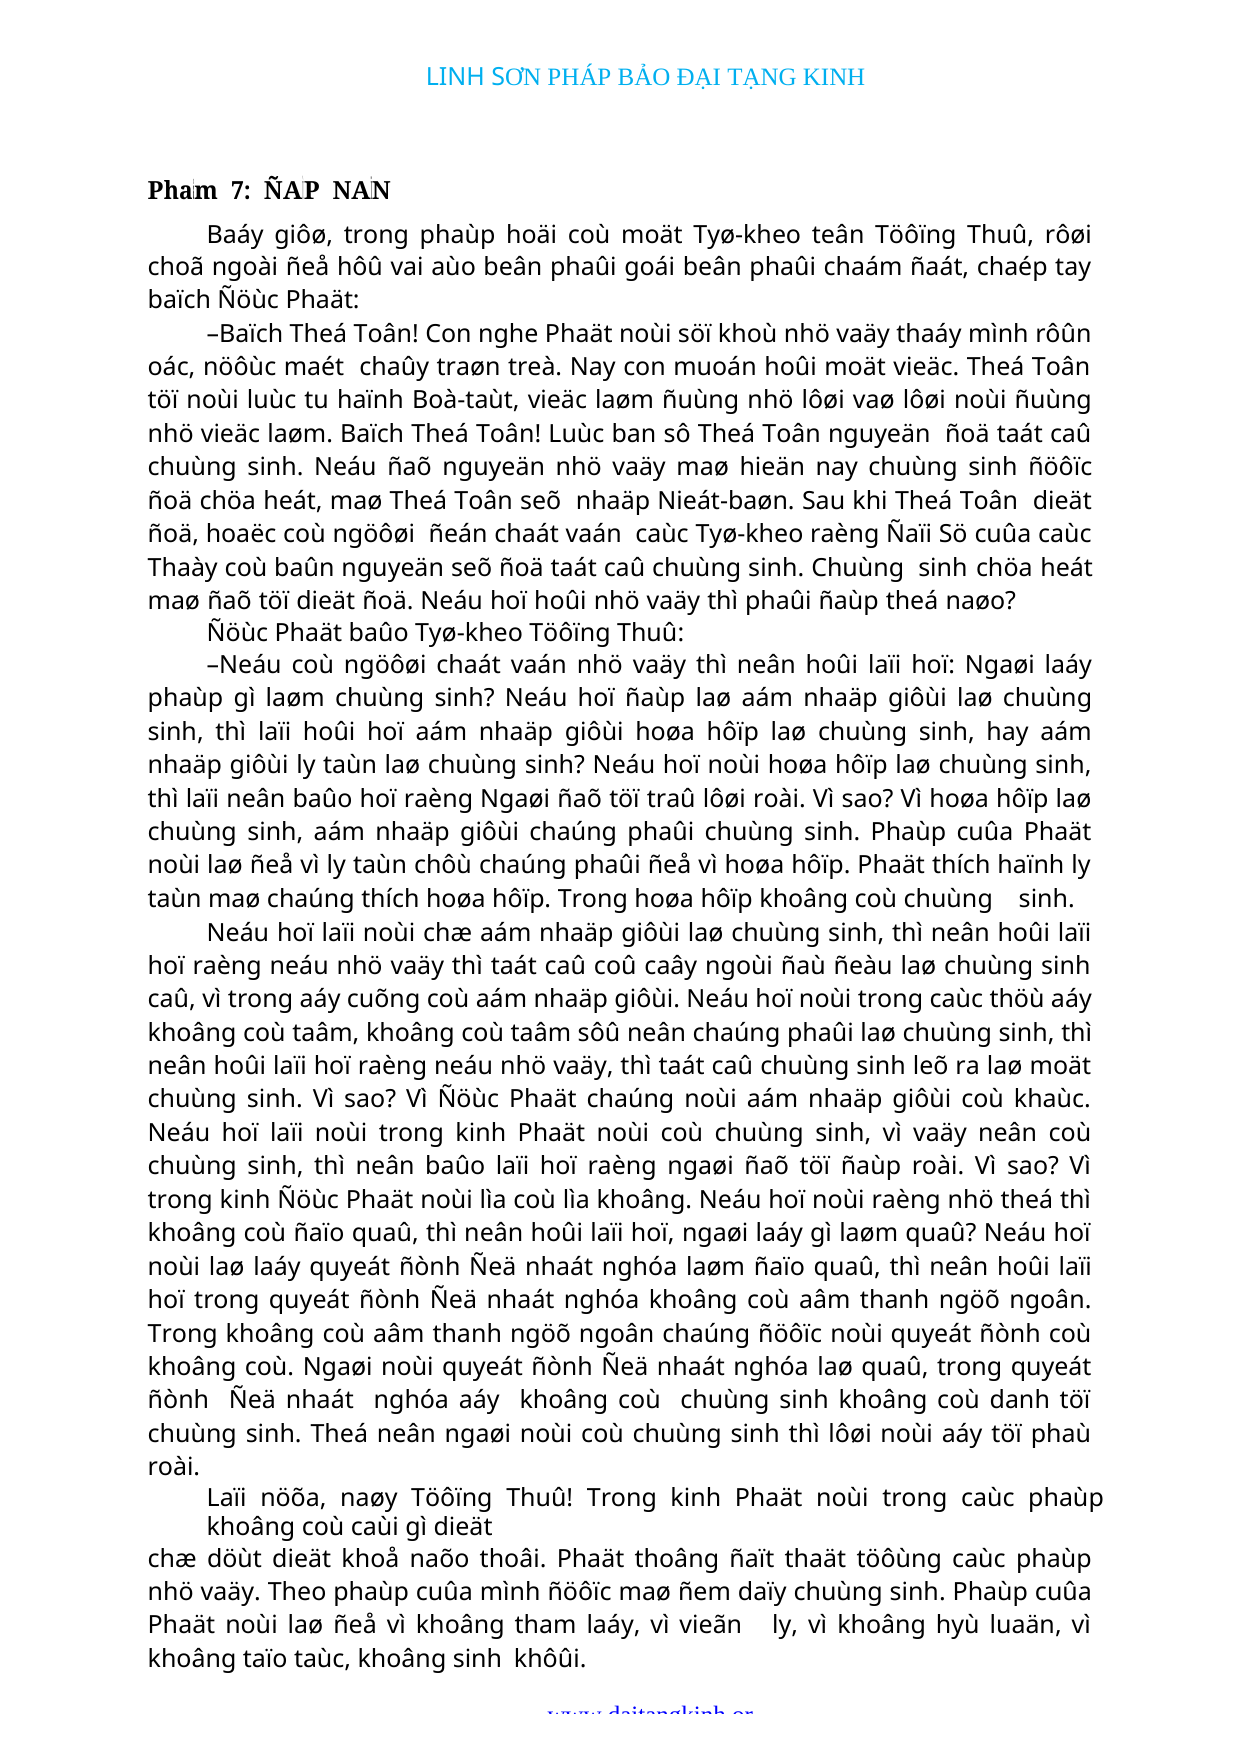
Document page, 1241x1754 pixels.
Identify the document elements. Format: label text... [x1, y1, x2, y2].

text Ñöùc Phaät baûo Tyø-kheo Töôïng Thuû: [206, 617, 1105, 647]
text Baáy giôø, trong phaùp hoäi coù moät Tyø-kheo teân Töôïng Thuû, rôøi choã ngoài ñeå hôû vai aùo beân phaûi goái beân phaûi chaám ñaát, chaép tay baïch Ñöùc Phaät: [147, 218, 1093, 316]
text Laïi nöõa, naøy Töôïng Thuû! Trong kinh Phaät noùi trong caùc phaùp khoâng coù caùi gì dieät [206, 1483, 1105, 1541]
text Neáu hoï laïi noùi chæ aám nhaäp giôùi laø chuùng sinh, thì neân hoûi laïi hoï raèng neáu nhö vaäy thì taát caû coû caây ngoùi ñaù ñeàu laø chuùng sinh caû, vì trong aáy cuõng coù aám nhaäp giôùi. Neáu hoï noùi trong caùc thöù aáy khoâng coù taâm, khoâng coù taâm sôû neân chaúng phaûi laø chuùng sinh, thì neân hoûi laïi hoï raèng neáu nhö vaäy, thì taát caû chuùng sinh leõ ra laø moät chuùng sinh. Vì sao? Vì Ñöùc Phaät chaúng noùi aám nhaäp giôùi coù khaùc. Neáu hoï laïi noùi trong kinh Phaät noùi coù chuùng sinh, vì vaäy neân coù chuùng sinh, thì neân baûo laïi hoï raèng ngaøi ñaõ töï ñaùp roài. Vì sao? Vì trong kinh Ñöùc Phaät noùi lìa coù lìa khoâng. Neáu hoï noùi raèng nhö theá thì khoâng coù ñaïo quaû, thì neân hoûi laïi hoï, ngaøi laáy gì laøm quaû? Neáu hoï noùi laø laáy quyeát ñònh Ñeä nhaát nghóa laøm ñaïo quaû, thì neân hoûi laïi hoï trong quyeát ñònh Ñeä nhaát nghóa khoâng coù aâm thanh ngöõ ngoân. Trong khoâng coù aâm thanh ngöõ ngoân chaúng ñöôïc noùi quyeát ñònh coù khoâng coù. Ngaøi noùi quyeát ñònh Ñeä nhaát nghóa laø quaû, trong quyeát ñònh Ñeä nhaát nghóa aáy khoâng coù chuùng sinh khoâng coù danh töï chuùng sinh. Theá neân ngaøi noùi coù chuùng sinh thì lôøi noùi aáy töï phaù roài. [147, 915, 1093, 1483]
text Phaåm 7: ÑAÙP NAÏN [147, 173, 1105, 207]
text –Baïch Theá Toân! Con nghe Phaät noùi söï khoù nhö vaäy thaáy mình rôûn oác, nöôùc maét chaûy traøn treà. Nay con muoán hoûi moät vieäc. Theá Toân töï noùi luùc tu haïnh Boà-taùt, vieäc laøm ñuùng nhö lôøi vaø lôøi noùi ñuùng nhö vieäc laøm. Baïch Theá Toân! Luùc ban sô Theá Toân nguyeän ñoä taát caû chuùng sinh. Neáu ñaõ nguyeän nhö vaäy maø hieän nay chuùng sinh ñöôïc ñoä chöa heát, maø Theá Toân seõ nhaäp Nieát-baøn. Sau khi Theá Toân dieät ñoä, hoaëc coù ngöôøi ñeán chaát vaán caùc Tyø-kheo raèng Ñaïi Sö cuûa caùc Thaày coù baûn nguyeän seõ ñoä taát caû chuùng sinh. Chuùng sinh chöa heát maø ñaõ töï dieät ñoä. Neáu hoï hoûi nhö vaäy thì phaûi ñaùp theá naøo? [147, 316, 1093, 617]
text chæ döùt dieät khoå naõo thoâi. Phaät thoâng ñaït thaät töôùng caùc phaùp nhö vaäy. Theo phaùp cuûa mình ñöôïc maø ñem daïy chuùng sinh. Phaùp cuûa Phaät noùi laø ñeå vì khoâng tham laáy, vì vieãn ly, vì khoâng hyù luaän, vì khoâng taïo taùc, khoâng sinh khôûi. [147, 1541, 1093, 1674]
text –Neáu coù ngöôøi chaát vaán nhö vaäy thì neân hoûi laïi hoï: Ngaøi laáy phaùp gì laøm chuùng sinh? Neáu hoï ñaùp laø aám nhaäp giôùi laø chuùng sinh, thì laïi hoûi hoï aám nhaäp giôùi hoøa hôïp laø chuùng sinh, hay aám nhaäp giôùi ly taùn laø chuùng sinh? Neáu hoï noùi hoøa hôïp laø chuùng sinh, thì laïi neân baûo hoï raèng Ngaøi ñaõ töï traû lôøi roài. Vì sao? Vì hoøa hôïp laø chuùng sinh, aám nhaäp giôùi chaúng phaûi chuùng sinh. Phaùp cuûa Phaät noùi laø ñeå vì ly taùn chôù chaúng phaûi ñeå vì hoøa hôïp. Phaät thích haïnh ly taùn maø chaúng thích hoøa hôïp. Trong hoøa hôïp khoâng coù chuùng sinh. [147, 647, 1093, 915]
